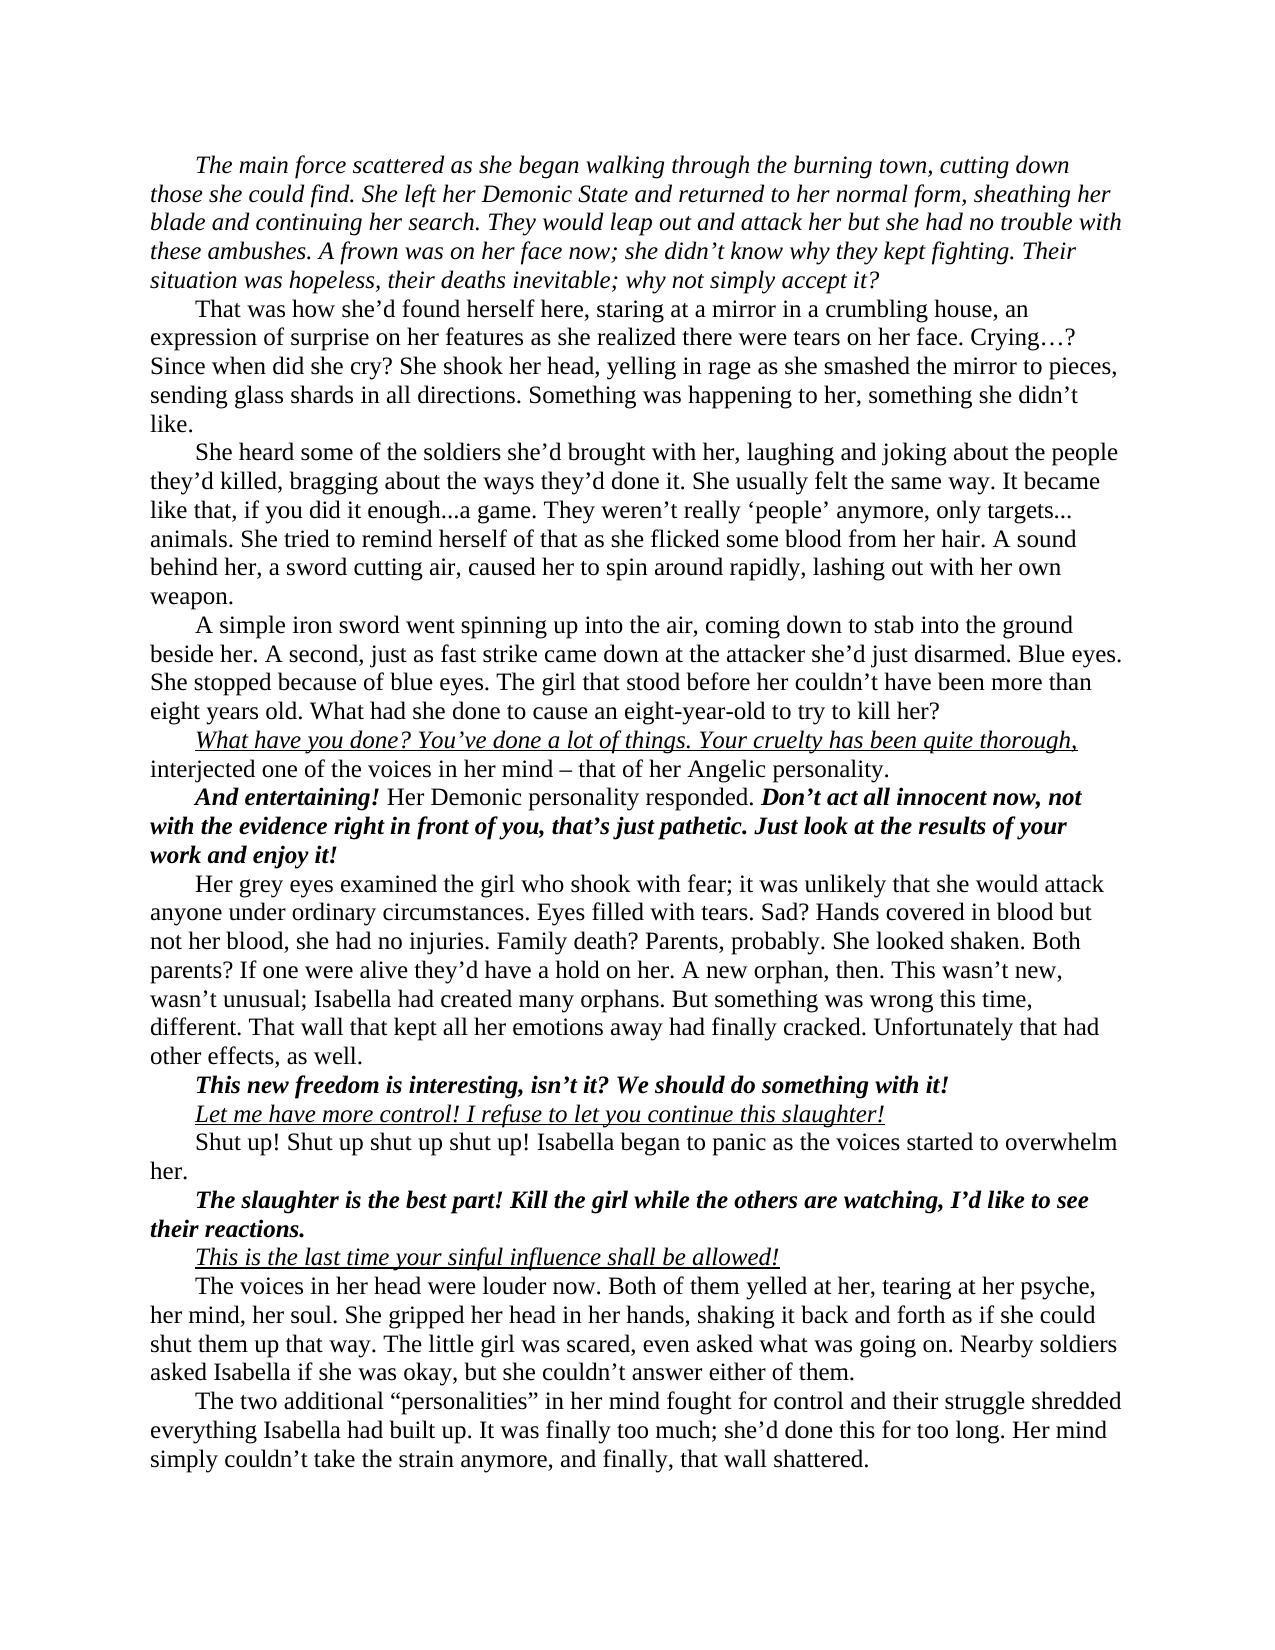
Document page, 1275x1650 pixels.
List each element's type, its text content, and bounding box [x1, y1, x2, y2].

text Let me have more control! I refuse to let you continue this slaughter! [150, 1099, 1125, 1127]
text Her grey eyes examined the girl who shook with fear; it was unlikely that she would attack anyone under ordinary circumstances. Eyes filled with tears. Sad? Hands covered in blood but not her blood, she had no injuries. Family death? Parents, probably. She looked shaken. Both parents? If one were alive they’d have a hold on her. A new orphan, then. This wasn’t new, wasn’t unusual; Isabella had created many orphans. But something was wrong this time, different. That wall that kept all her emotions away had finally cracked. Unfortunately that had other effects, as well. [150, 869, 1125, 1070]
text A simple iron sword went spinning up into the air, coming down to stab into the ground beside her. A second, just as fast strike came down at the attacker she’d just disarmed. Blue eyes. She stopped because of blue eyes. The girl that stood before her couldn’t have been more than eight years old. What had she done to cause an eight-year-old to try to kill her? [150, 610, 1125, 725]
text This new freedom is interesting, isn’t it? We should do something with it! [150, 1070, 1125, 1099]
text She heard some of the soldiers she’d brought with her, laughing and joking about the people they’d killed, bragging about the ways they’d done it. She usually felt the same way. It became like that, if you did it enough...a game. They weren’t really ‘people’ anymore, only targets... animals. She tried to remind herself of that as she flicked some blood from her hair. A sound behind her, a sword cutting air, caused her to spin around rapidly, lashing out with her own weapon. [150, 437, 1125, 610]
text The two additional “personalities” in her mind fought for control and their struggle shredded everything Isabella had built up. It was finally too much; she’d done this for too long. Her mind simply couldn’t take the strain anymore, and finally, that wall shattered. [150, 1386, 1125, 1472]
text The slaughter is the best part! Kill the girl while the others are watching, I’d like to see their reactions. [150, 1185, 1125, 1242]
text This is the last time your sinful influence shall be allowed! [150, 1242, 1125, 1271]
text What have you done? You’ve done a lot of things. Your cruelty has been quite thorough, interjected one of the voices in her mind – that of her Angelic personality. [150, 725, 1125, 782]
text That was how she’d found herself here, staring at a mirror in a crumbling house, an expression of surprise on her features as she realized there were tears on her face. Crying…? Since when did she cry? She shook her head, yelling in rage as she smashed the mirror to pieces, sending glass shards in all directions. Something was happening to her, something she didn’t like. [150, 294, 1125, 437]
text Shut up! Shut up shut up shut up! Isabella began to panic as the voices started to overwhelm her. [150, 1127, 1125, 1185]
text The main force scattered as she began walking through the burning town, cutting down those she could find. She left her Demonic State and returned to her normal form, sheathing her blade and continuing her search. They would leap out and attack her but she had no trouble with these ambushes. A frown was on her face now; she didn’t know why they kept fighting. Their situation was hopeless, their deaths inevitable; why not simply accept it? [150, 150, 1125, 294]
text The voices in her head were louder now. Both of them yelled at her, tearing at her psyche, her mind, her soul. She gripped her head in her hands, shaking it back and forth as if she could shut them up that way. The little girl was scared, even asked what was going on. Nearby soldiers asked Isabella if she was okay, but she couldn’t answer either of them. [150, 1271, 1125, 1386]
text And entertaining! Her Demonic personality responded. Don’t act all innocent now, not with the evidence right in front of you, that’s just pathetic. Just look at the results of your work and enjoy it! [150, 782, 1125, 869]
